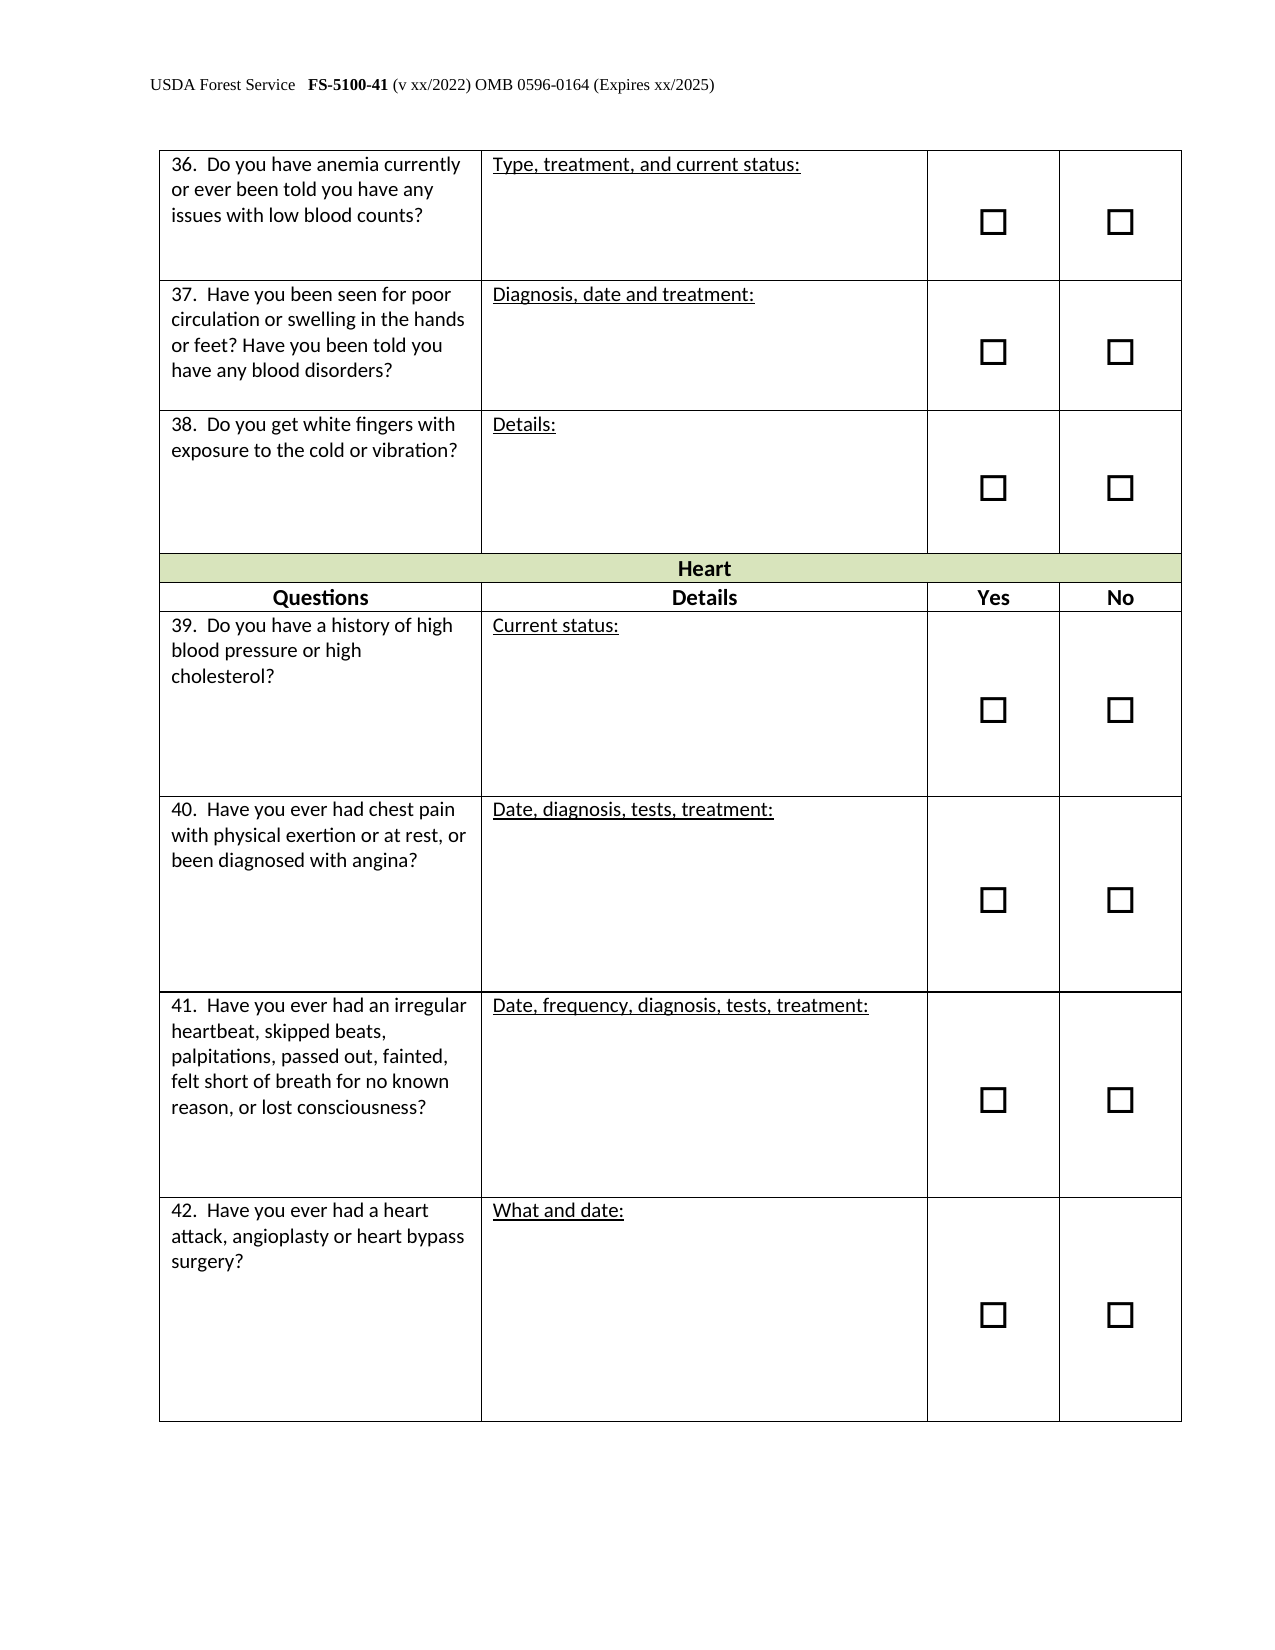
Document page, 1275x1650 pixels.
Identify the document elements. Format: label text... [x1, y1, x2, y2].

table_cell □ [928, 151, 1059, 280]
table_cell □ [1060, 612, 1181, 796]
table_cell □ [1060, 797, 1181, 991]
table_cell □ [928, 281, 1059, 410]
table_cell □ [928, 797, 1059, 991]
table_cell What and date: [482, 1198, 927, 1421]
table_cell No [1060, 583, 1181, 611]
table_cell Questions [160, 583, 481, 611]
table_cell 37. Have you been seen for poor circulation or swelling in the hands or feet? Have you been told you have any blood disorders? [160, 281, 481, 410]
table_cell □ [1060, 151, 1181, 280]
table_cell □ [928, 1198, 1059, 1421]
table_cell 38. Do you get white fingers with exposure to the cold or vibration? [160, 411, 481, 553]
table_cell 36. Do you have anemia currently or ever been told you have any issues with low blood counts? [160, 151, 481, 280]
table_cell [160, 554, 481, 582]
table_cell Yes [928, 583, 1059, 611]
table_cell Date, frequency, diagnosis, tests, treatment: [482, 993, 927, 1197]
table_cell □ [1060, 993, 1181, 1197]
table_cell 41. Have you ever had an irregular heartbeat, skipped beats, palpitations, passed out, fainted, felt short of breath for no known reason, or lost consciousness? [160, 993, 481, 1197]
table_cell □ [928, 411, 1059, 553]
table_cell 40. Have you ever had chest pain with physical exertion or at rest, or been diagnosed with angina? [160, 797, 481, 991]
table_cell Diagnosis, date and treatment: [482, 281, 927, 410]
table_cell [1059, 554, 1181, 582]
table_cell □ [1060, 411, 1181, 553]
table_cell Details [482, 583, 927, 611]
table_cell Heart [481, 554, 928, 582]
table_cell [928, 554, 1059, 582]
table_cell □ [928, 612, 1059, 796]
table_cell □ [1060, 281, 1181, 410]
table_cell 39. Do you have a history of high blood pressure or high cholesterol? [160, 612, 481, 796]
table_cell □ [928, 993, 1059, 1197]
table_cell Date, diagnosis, tests, treatment: [482, 797, 927, 991]
table_cell Current status: [482, 612, 927, 796]
table_cell Details: [482, 411, 927, 553]
table_cell Type, treatment, and current status: [482, 151, 927, 280]
table_cell 42. Have you ever had a heart attack, angioplasty or heart bypass surgery? [160, 1198, 481, 1421]
table_cell □ [1060, 1198, 1181, 1421]
